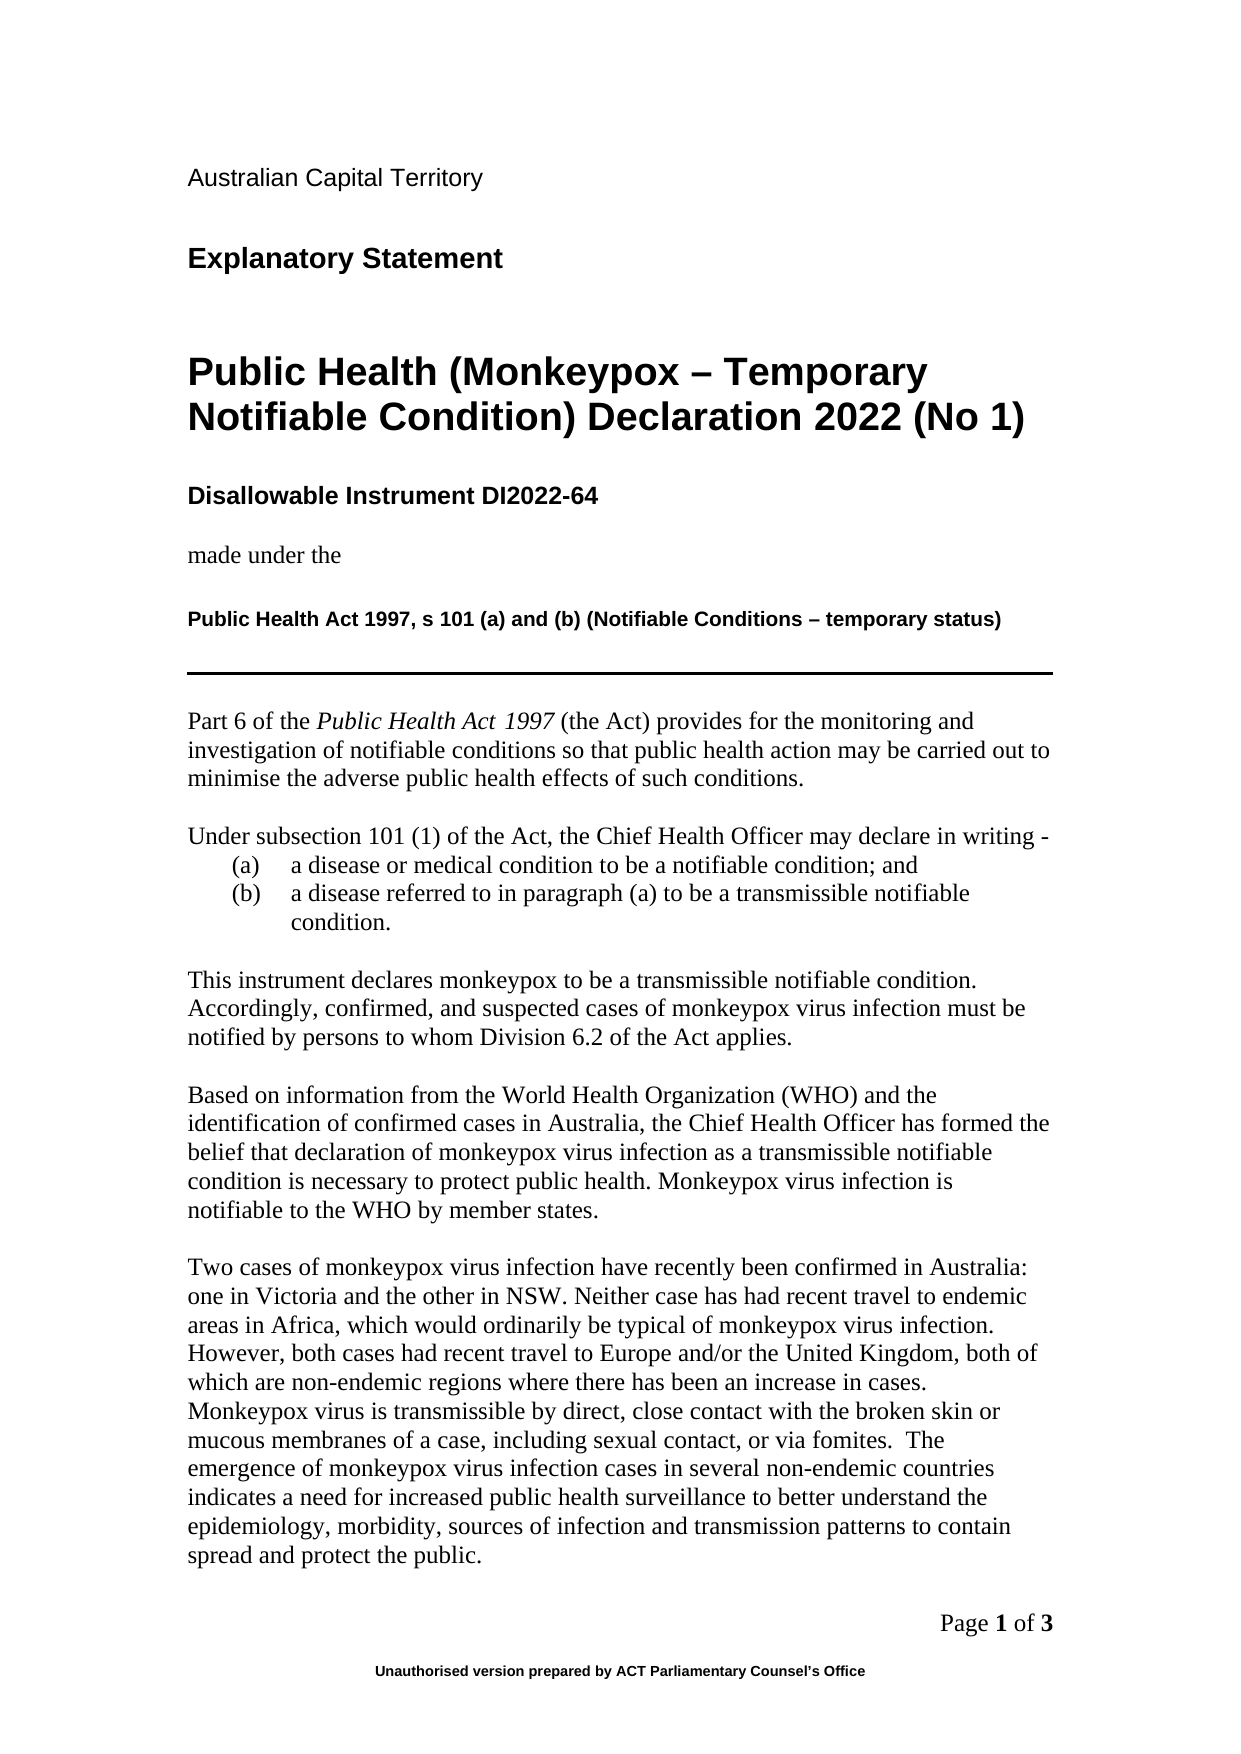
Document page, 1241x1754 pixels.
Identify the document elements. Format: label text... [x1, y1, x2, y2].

text Australian Capital Territory [187, 162, 1053, 191]
list a disease or medical condition to be a notifiable condition; and [232, 850, 1053, 878]
text Disallowable Instrument DI2022-64 [187, 481, 1053, 509]
text This instrument declares monkeypox to be a transmissible notifiable condition. Accordingly, confirmed, and suspected cases of monkeypox virus infection must be notified by persons to whom Division 6.2 of the Act applies. [187, 965, 1053, 1051]
text Based on information from the World Health Organization (WHO) and the identification of confirmed cases in Australia, the Chief Health Officer has formed the belief that declaration of monkeypox virus infection as a transmissible notifiable condition is necessary to protect public health. Monkeypox virus infection is notifiable to the WHO by member states. [187, 1080, 1053, 1223]
text Under subsection 101 (1) of the Act, the Chief Health Officer may declare in writing - [187, 821, 1053, 850]
text Explanatory Statement [187, 241, 994, 275]
text made under the [187, 541, 1053, 569]
text Part 6 of the Public Health Act 1997 (the Act) provides for the monitoring and investigation of notifiable conditions so that public health action may be carried out to minimise the adverse public health effects of such conditions. [187, 706, 1053, 792]
text Public Health (Monkeypox – Temporary Notifiable Condition) Declaration 2022 (No 1) [187, 348, 1053, 439]
text Two cases of monkeypox virus infection have recently been confirmed in Australia: one in Victoria and the other in NSW. Neither case has had recent travel to endemic areas in Africa, which would ordinarily be typical of monkeypox virus infection. However, both cases had recent travel to Europe and/or the United Kingdom, both of which are non-endemic regions where there has been an increase in cases. Monkeypox virus is transmissible by direct, close contact with the broken skin or mucous membranes of a case, including sexual contact, or via fomites. The emergence of monkeypox virus infection cases in several non-endemic countries indicates a need for increased public health surveillance to better understand the epidemiology, morbidity, sources of infection and transmission patterns to contain spread and protect the public. [187, 1252, 1053, 1568]
text Public Health Act 1997, s 101 (a) and (b) (Notifiable Conditions – temporary status) [187, 607, 1053, 631]
text (b) a disease referred to in paragraph (a) to be a transmissible notifiable condition. [232, 878, 1053, 936]
